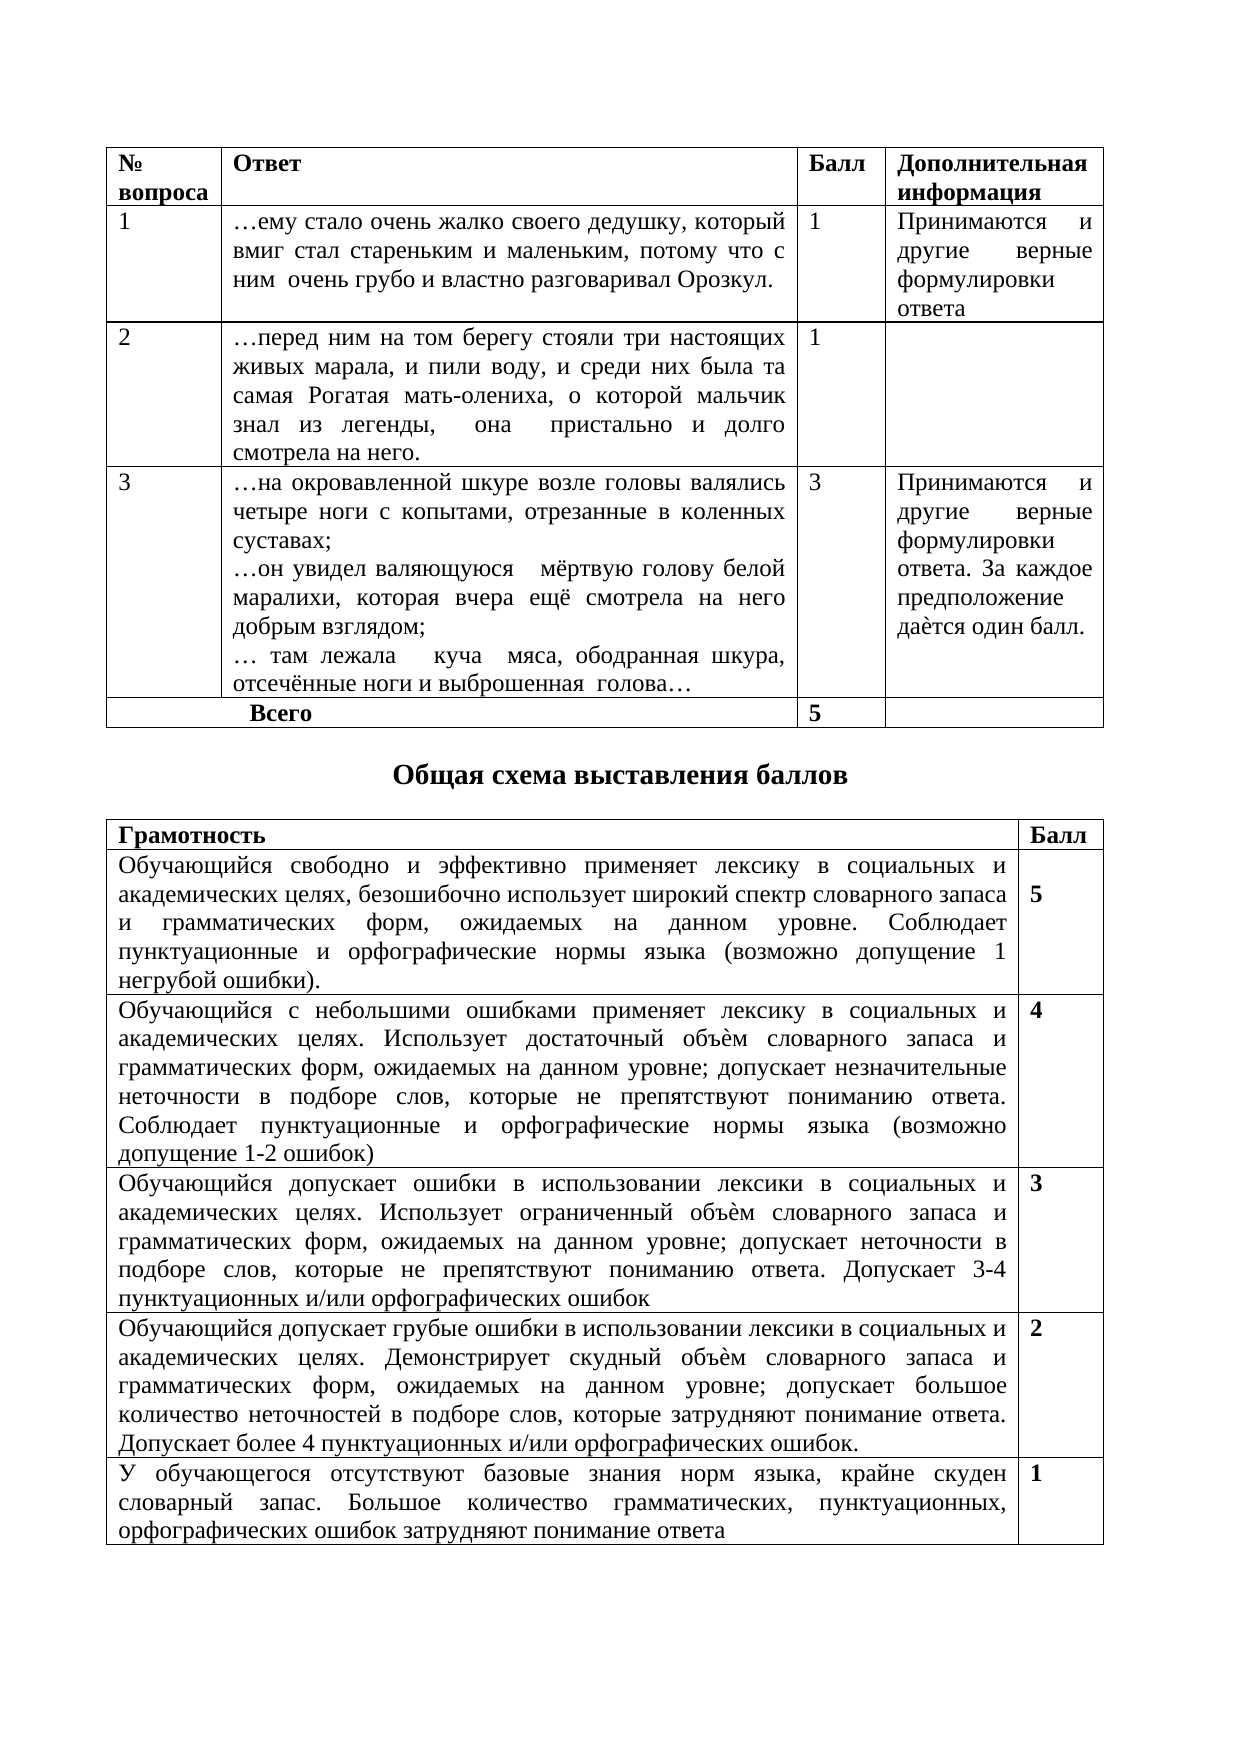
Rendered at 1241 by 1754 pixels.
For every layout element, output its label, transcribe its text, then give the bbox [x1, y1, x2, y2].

table_cell 3 [798, 467, 885, 697]
table_cell 1 [1019, 1458, 1103, 1544]
table_cell [886, 698, 1103, 727]
table_cell Принимаются и другие верные формулировки ответа [886, 206, 1103, 321]
table_cell Обучающийся свободно и эффективно применяет лексику в социальных и академических целях, безошибочно использует широкий спектр словарного запаса и грамматических форм, ожидаемых на данном уровне. Соблюдает пунктуационные и орфографические нормы языка (возможно допущение 1 негрубой ошибки). [107, 850, 1018, 994]
table_cell …перед ним на том берегу стояли три настоящих живых марала, и пили воду, и среди них была та самая Рогатая мать-олениха, о которой мальчик знал из легенды, она пристально и долго смотрела на него. [222, 323, 797, 466]
table_header Дополнительная информация [886, 148, 1103, 205]
table_cell Обучающийся с небольшими ошибками применяет лексику в социальных и академических целях. Использует достаточный объѐм словарного запаса и грамматических форм, ожидаемых на данном уровне; допускает незначительные неточности в подборе слов, которые не препятствуют пониманию ответа. Соблюдает пунктуационные и орфографические нормы языка (возможно допущение 1-2 ошибок) [107, 995, 1018, 1167]
table_header Балл [1019, 820, 1103, 849]
table_cell 3 [1019, 1168, 1103, 1312]
text Общая схема выставления баллов [118, 757, 1122, 790]
table_header Ответ [222, 148, 797, 205]
table_cell 3 [107, 467, 221, 697]
table_cell 2 [107, 323, 221, 466]
table_cell …ему стало очень жалко своего дедушку, который вмиг стал стареньким и маленьким, потому что с ним очень грубо и властно разговаривал Орозкул. [222, 206, 797, 321]
table_header № вопроса [107, 148, 221, 205]
table_cell 1 [107, 206, 221, 321]
table_cell У обучающегося отсутствуют базовые знания норм языка, крайне скуден словарный запас. Большое количество грамматических, пунктуационных, орфографических ошибок затрудняют понимание ответа [107, 1458, 1018, 1544]
table_cell Всего [107, 698, 797, 727]
table_cell Обучающийся допускает ошибки в использовании лексики в социальных и академических целях. Использует ограниченный объѐм словарного запаса и грамматических форм, ожидаемых на данном уровне; допускает неточности в подборе слов, которые не препятствуют пониманию ответа. Допускает 3-4 пунктуационных и/или орфографических ошибок [107, 1168, 1018, 1312]
table_cell 1 [798, 206, 885, 321]
table_cell 1 [798, 323, 885, 466]
table_header Балл [798, 148, 885, 205]
table_cell 5 [1019, 850, 1103, 994]
table_cell 5 [798, 698, 885, 727]
table_cell …на окровавленной шкуре возле головы валялись четыре ноги с копытами, отрезанные в коленных суставах; …он увидел валяющуюся мёртвую голову белой маралихи, которая вчера ещё смотрела на него добрым взглядом; … там лежала куча мяса, ободранная шкура, отсечённые ноги и выброшенная голова… [222, 467, 797, 697]
table_header Грамотность [107, 820, 1018, 849]
table_cell 2 [1019, 1313, 1103, 1457]
table_cell [886, 323, 1103, 466]
table_cell Обучающийся допускает грубые ошибки в использовании лексики в социальных и академических целях. Демонстрирует скудный объѐм словарного запаса и грамматических форм, ожидаемых на данном уровне; допускает большое количество неточностей в подборе слов, которые затрудняют понимание ответа. Допускает более 4 пунктуационных и/или орфографических ошибок. [107, 1313, 1018, 1457]
table_cell 4 [1019, 995, 1103, 1167]
table_cell Принимаются и другие верные формулировки ответа. За каждое предположение даѐтся один балл. [886, 467, 1103, 697]
